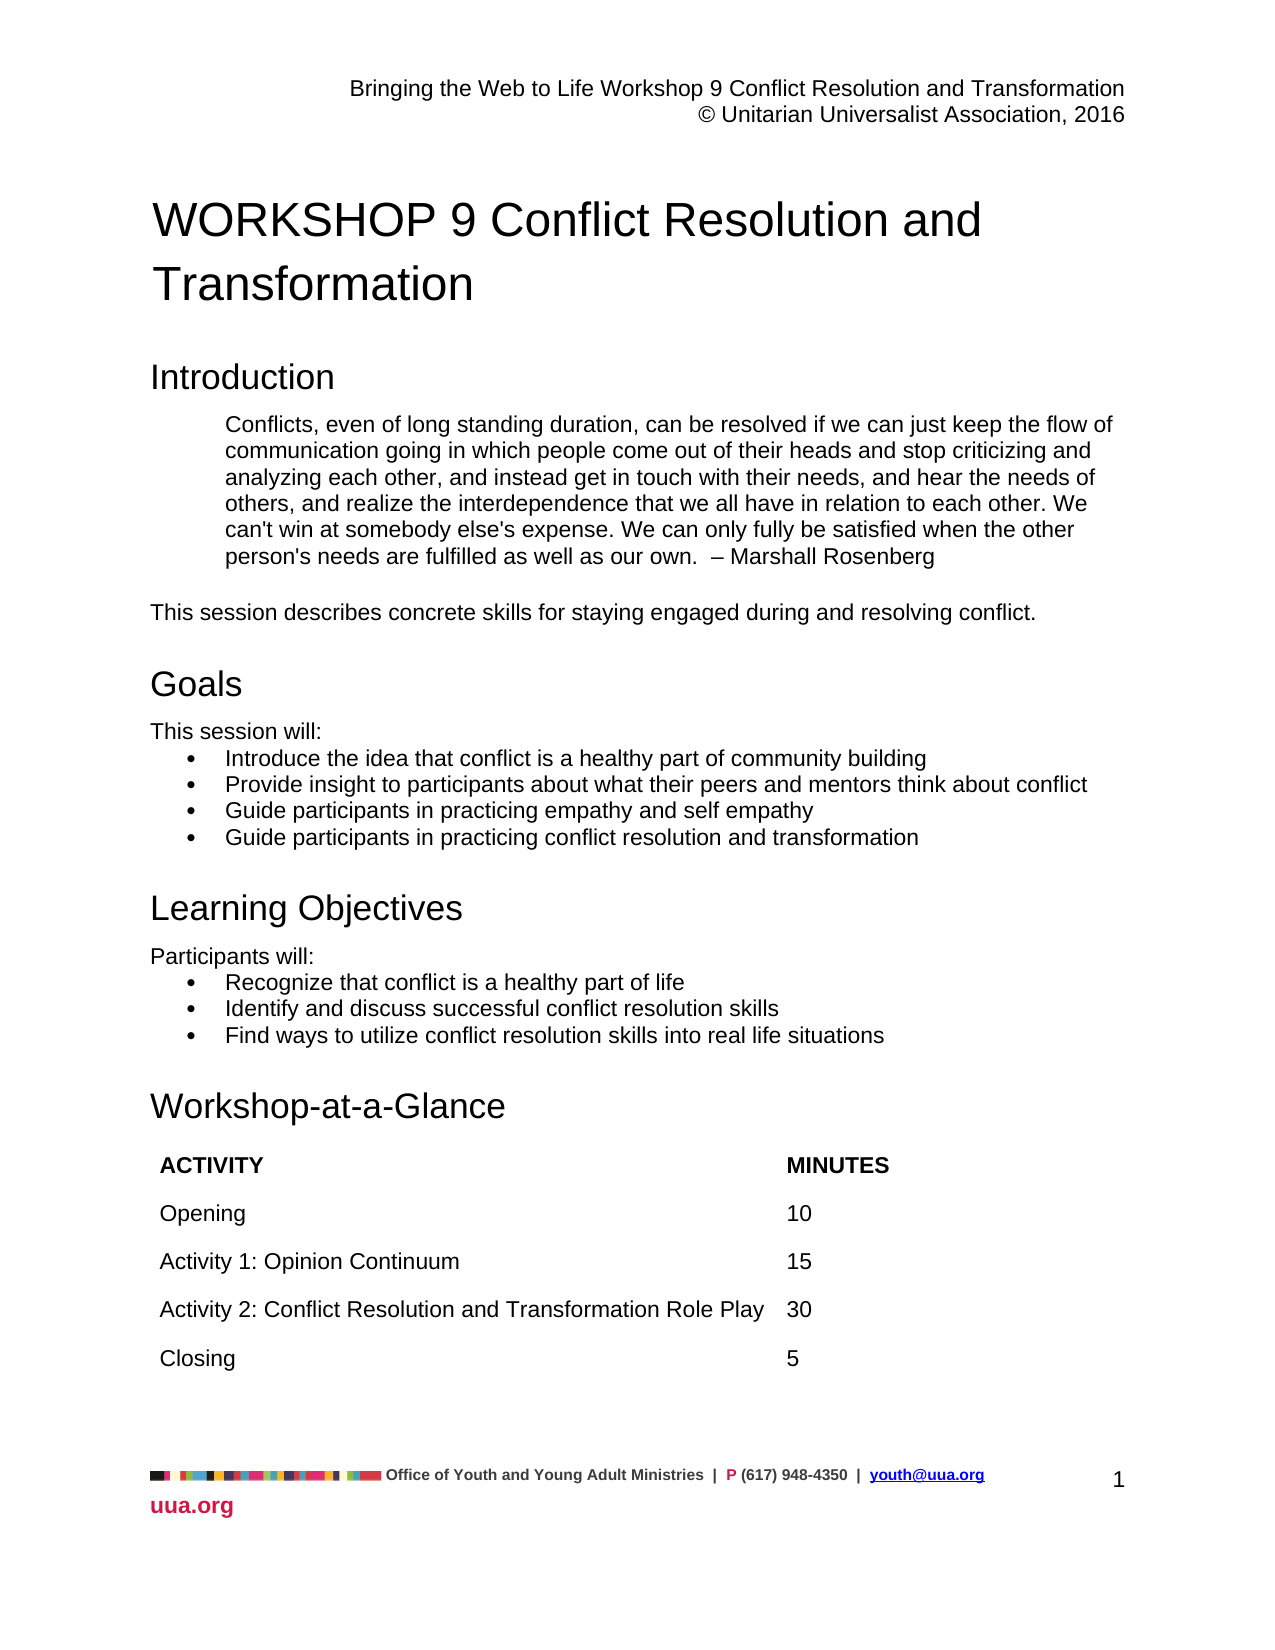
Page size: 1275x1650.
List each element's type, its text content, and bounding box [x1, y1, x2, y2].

text Conflicts, even of long standing duration, can be resolved if we can just keep the flow of communication going in which people come out of their heads and stop criticizing and analyzing each other, and instead get in touch with their needs, and hear the needs of others, and realize the interdependence that we all have in relation to each other. We can't win at somebody else's expense. We can only fully be satisfied when the other person's needs are fulfilled as well as our own. – Marshall Rosenberg [225, 411, 1125, 569]
list Guide participants in practicing empathy and self empathy [187, 797, 1125, 824]
list Introduce the idea that conflict is a healthy part of community building [187, 744, 1125, 771]
table_header ACTIVITY [149, 1141, 775, 1189]
subtitle Workshop-at-a-Glance [150, 1086, 1125, 1126]
table_header MINUTES [775, 1141, 901, 1189]
text This session describes concrete skills for staying engaged during and resolving conflict. [150, 599, 1125, 626]
table_cell Activity 2: Conflict Resolution and Transformation Role Play [149, 1285, 775, 1333]
subtitle Introduction [150, 356, 1125, 397]
subtitle Goals [150, 663, 1125, 704]
table_cell Activity 1: Opinion Continuum [149, 1237, 775, 1285]
list Guide participants in practicing conflict resolution and transformation [187, 824, 1125, 850]
table_cell 15 [775, 1237, 901, 1285]
table_cell Closing [149, 1334, 775, 1382]
list Provide insight to participants about what their peers and mentors think about conflict [187, 771, 1125, 797]
list Identify and discuss successful conflict resolution skills [187, 995, 1125, 1022]
table_cell 10 [775, 1189, 901, 1237]
text This session will: [150, 718, 1125, 744]
list Find ways to utilize conflict resolution skills into real life situations [187, 1022, 1125, 1048]
table_cell Opening [149, 1189, 775, 1237]
list Recognize that conflict is a healthy part of life [187, 969, 1125, 995]
table_cell 5 [775, 1334, 901, 1382]
subtitle WORKSHOP 9 Conflict Resolution and Transformation [152, 192, 1123, 310]
table_cell 30 [775, 1285, 901, 1333]
picture [150, 1471, 382, 1481]
text Participants will: [150, 943, 1125, 969]
subtitle Learning Objectives [150, 887, 1125, 928]
